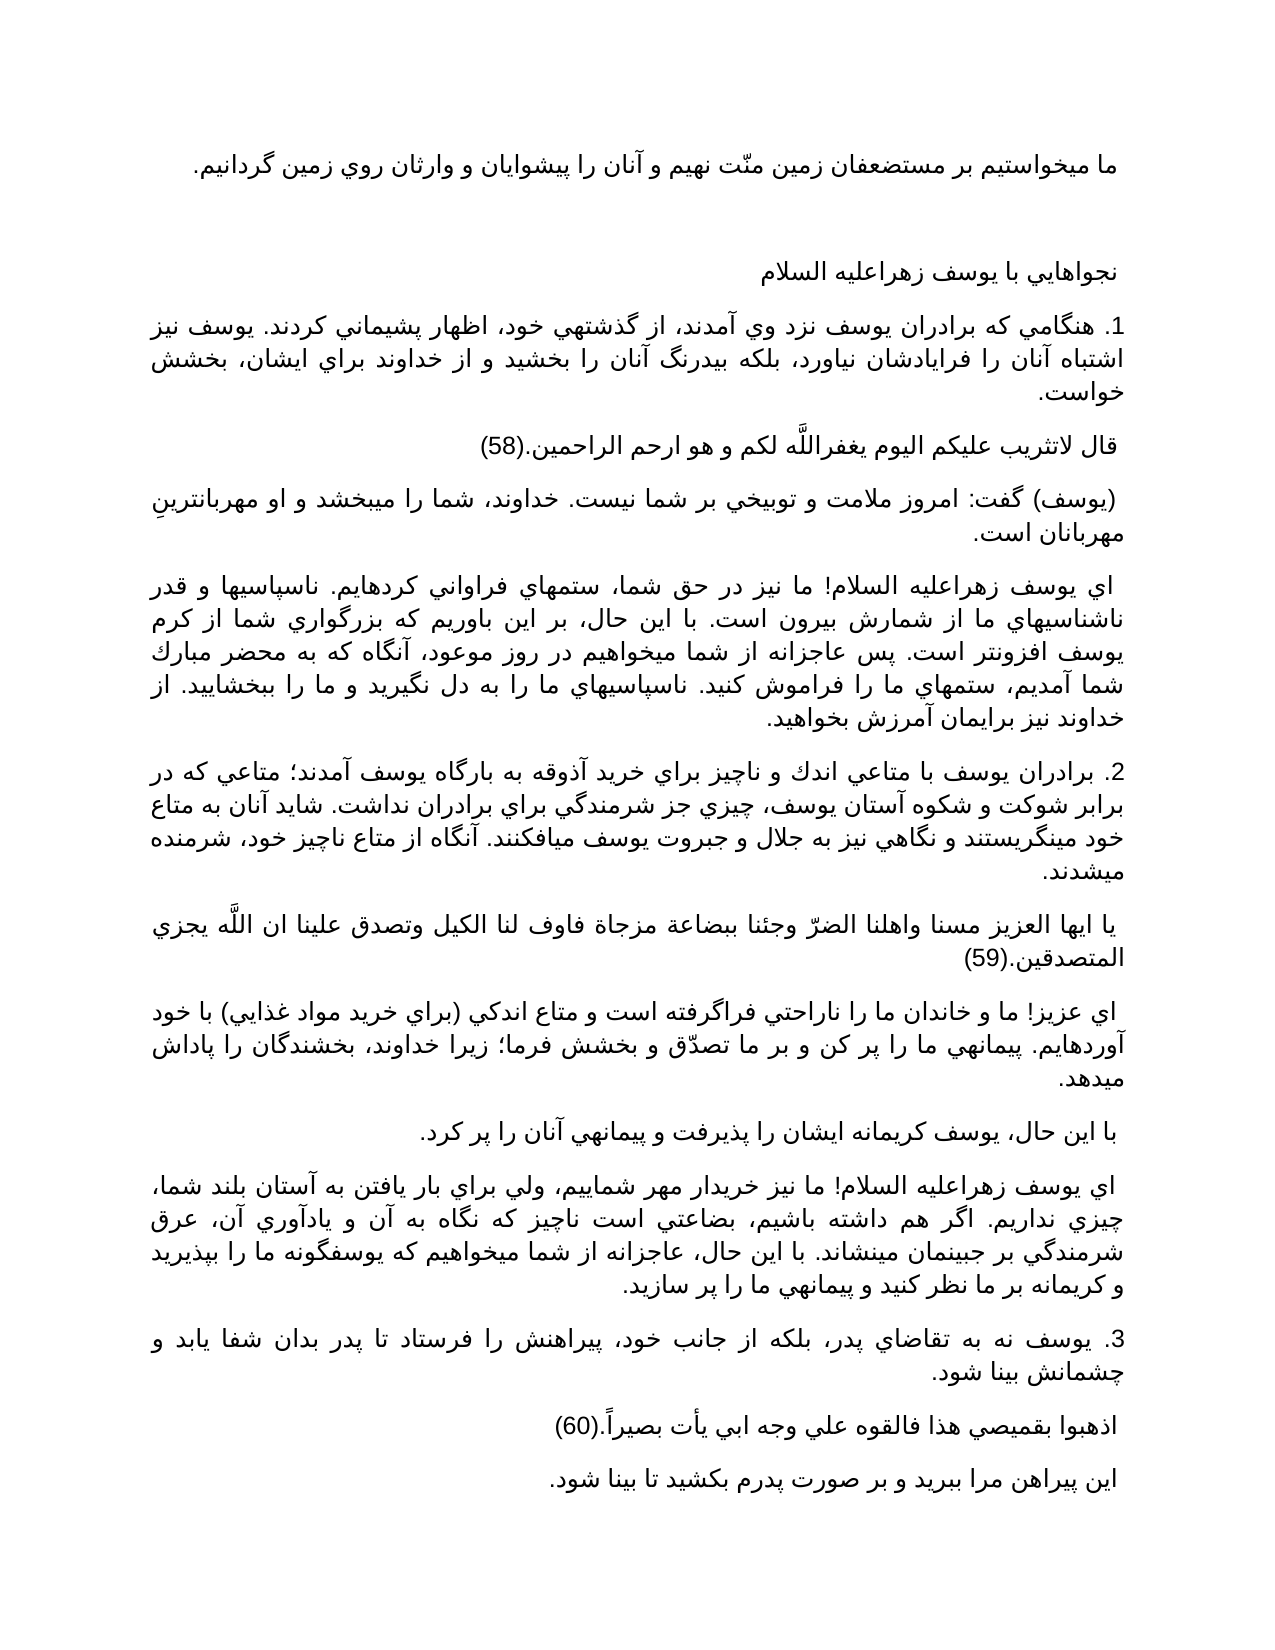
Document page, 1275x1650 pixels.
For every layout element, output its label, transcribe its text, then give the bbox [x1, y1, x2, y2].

text 1. هنگامي كه برادران يوسف نزد وي آمدند، از گذشته‏ي خود، اظهار پشيماني كردند. يوسف نيز اشتباه آنان را فرايادشان نياورد، بلكه بي‏درنگ آنان را بخشيد و از خداوند براي ايشان، بخشش خواست. [150, 311, 1125, 406]
text (يوسف) گفت: امروز ملامت و توبيخي بر شما نيست. خداوند، شما را مي‏بخشد و او مهربان‏ترينِ مهربانان است. [150, 484, 1125, 546]
text با اين حال، يوسف كريمانه ايشان را پذيرفت و پيمانه‏ي آنان را پر كرد. [150, 1117, 1125, 1146]
text نجواهايي با يوسف زهراعليه السلام‏ [150, 257, 1125, 286]
text اي يوسف زهراعليه السلام! ما نيز خريدار مهر شماييم، ولي براي بار يافتن به آستان بلند شما، چيزي نداريم. اگر هم داشته باشيم، بضاعتي است ناچيز كه نگاه به آن و يادآوري آن، عرق شرمندگي بر جبين‏مان مي‏نشاند. با اين حال، عاجزانه از شما مي‏خواهيم كه يوسف‏گونه ما را بپذيريد و كريمانه بر ما نظر كنيد و پيمانه‏ي ما را پر سازيد. [150, 1171, 1125, 1299]
text اي عزيز! ما و خاندان ما را ناراحتي فراگرفته است و متاع اندكي (براي خريد مواد غذايي) با خود آورده‏ايم. پيمانه‏ي ما را پر كن و بر ما تصدّق و بخشش فرما؛ زيرا خداوند، بخشندگان را پاداش مي‏دهد. [150, 997, 1125, 1092]
text قال لاتثريب عليكم اليوم يغفراللَّه لكم و هو ارحم الراحمين.(58) [150, 431, 1125, 459]
text 3. يوسف نه به تقاضاي پدر، بلكه از جانب خود، پيراهنش را فرستاد تا پدر بدان شفا يابد و چشمانش بينا شود. [150, 1324, 1125, 1386]
text 2. برادران يوسف با متاعي اندك و ناچيز براي خريد آذوقه به بارگاه يوسف آمدند؛ متاعي كه در برابر شوكت و شكوه آستان يوسف، چيزي جز شرمندگي براي برادران نداشت. شايد آنان به متاع خود مي‏نگريستند و نگاهي نيز به جلال و جبروت يوسف مي‏افكنند. آن‏گاه از متاع ناچيز خود، شرمنده مي‏شدند. [150, 757, 1125, 885]
text اذهبوا بقميصي هذا فالقوه علي وجه ابي يأت بصيراً.(60) [150, 1411, 1125, 1439]
text اي يوسف زهراعليه السلام! ما نيز در حق شما، ستم‏هاي فراواني كرده‏ايم. ناسپاسي‏ها و قدر ناشناسي‏هاي ما از شمارش بيرون است. با اين حال، بر اين باوريم كه بزرگواري شما از كرم يوسف افزون‏تر است. پس عاجزانه از شما مي‏خواهيم در روز موعود، آن‏گاه كه به محضر مبارك شما آمديم، ستم‏هاي ما را فراموش كنيد. ناسپاسي‏هاي ما را به دل نگيريد و ما را ببخشاييد. از خداوند نيز براي‏مان آمرزش بخواهيد. [150, 571, 1125, 732]
text يا ايها العزيز مسنا واهلنا الضرّ وجئنا ببضاعة مزجاة فاوف لنا الكيل وتصدق علينا ان اللَّه يجزي المتصدقين.(59) [150, 910, 1125, 972]
text ما مي‏خواستيم بر مستضعفان زمين منّت نهيم و آنان را پيشوايان و وارثان روي زمين گردانيم. [150, 150, 1125, 179]
text اين پيراهن مرا ببريد و بر صورت پدرم بكشيد تا بينا شود. [150, 1464, 1125, 1493]
